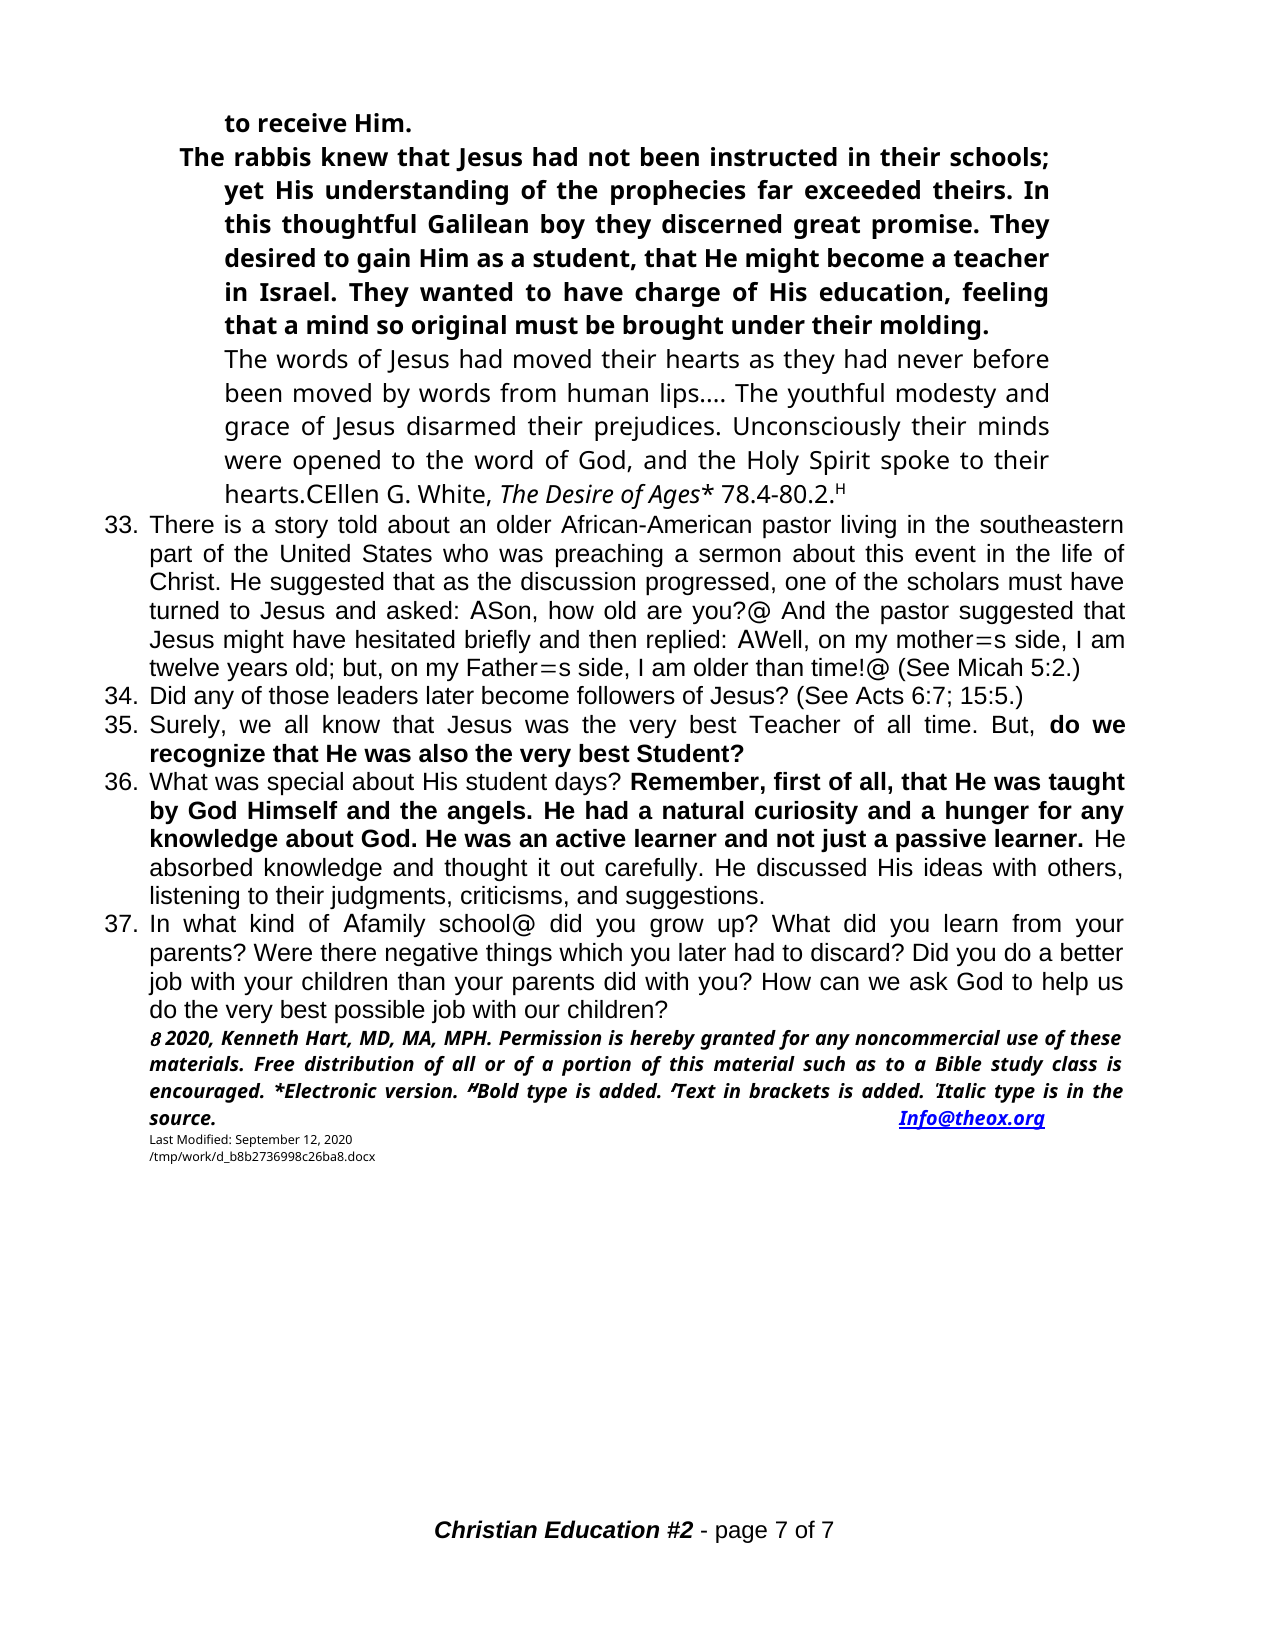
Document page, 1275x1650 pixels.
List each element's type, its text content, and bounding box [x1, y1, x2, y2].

text 2020, Kenneth Hart, MD, MA, MPH. Permission is hereby granted for any noncommercial use of these materials. Free distribution of all or of a portion of this material such as to a Bible study class is encouraged. *Electronic version. Bold type is added. Text in brackets is added. Italic type is in the source. Info@theox.org [149, 1024, 1126, 1131]
text Last Modified: September 12, 2020 [149, 1131, 1126, 1148]
text The words of Jesus had moved their hearts as they had never before been moved by words from human lips.... The youthful modesty and grace of Jesus disarmed their prejudices. Unconsciously their minds were opened to the word of God, and the Holy Spirit spoke to their hearts.Ellen G. White, The Desire of Ages* 78.4-80.2. [224, 342, 1051, 511]
text In what kind of family school did you grow up? What did you learn from your parents? Were there negative things which you later had to discard? Did you do a better job with your children than your parents did with you? How can we ask God to help us do the very best possible job with our children? [104, 910, 1126, 1024]
text There is a story told about an older African-American pastor living in the southeastern part of the United States who was preaching a sermon about this event in the life of Christ. He suggested that as the discussion progressed, one of the scholars must have turned to Jesus and asked: Son, how old are you? And the pastor suggested that Jesus might have hesitated briefly and then replied: Well, on my mothers side, I am twelve years old; but, on my Fathers side, I am older than time! (See Micah 5:2.) [104, 511, 1126, 682]
text What was special about His student days? Remember, first of all, that He was taught by God Himself and the angels. He had a natural curiosity and a hunger for any knowledge about God. He was an active learner and not just a passive learner. He absorbed knowledge and thought it out carefully. He discussed His ideas with others, listening to their judgments, criticisms, and suggestions. [104, 767, 1126, 910]
text The rabbis knew that Jesus had not been instructed in their schools; yet His understanding of the prophecies far exceeded theirs. In this thoughtful Galilean boy they discerned great promise. They desired to gain Him as a student, that He might become a teacher in Israel. They wanted to have charge of His education, feeling that a mind so original must be brought under their molding. [179, 139, 1051, 342]
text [179, 106, 1051, 139]
text Did any of those leaders later become followers of Jesus? (See Acts 6:7; 15:5.) [104, 682, 1126, 711]
text C:\Users\Kenneth\Downloads\SS-2-Education-2020_10_10-Fin+.wpd [149, 1148, 1126, 1165]
text Surely, we all know that Jesus was the very best Teacher of all time. But, do we recognize that He was also the very best Student? [104, 711, 1126, 767]
